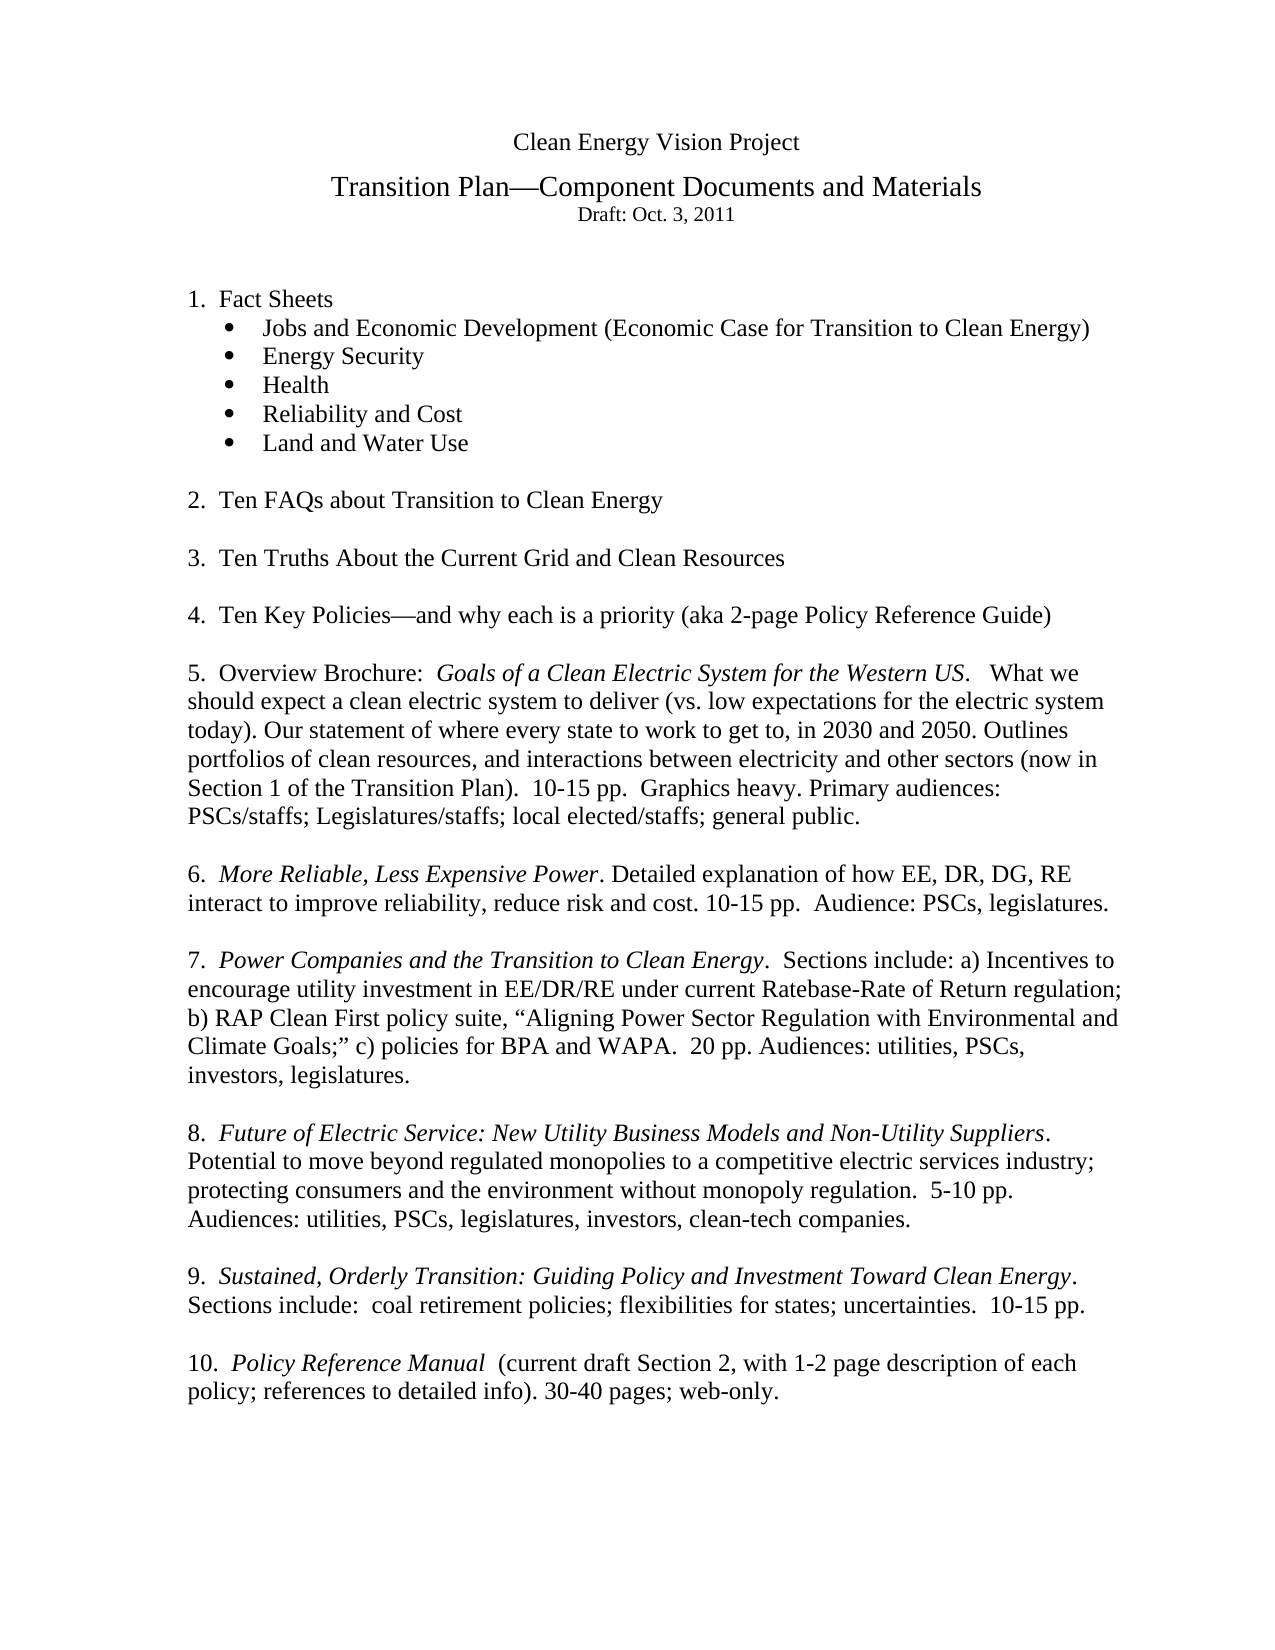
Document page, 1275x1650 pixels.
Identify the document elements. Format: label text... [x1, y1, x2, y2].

text 2. Ten FAQs about Transition to Clean Energy [187, 485, 1125, 514]
list Reliability and Cost [225, 399, 1125, 428]
text 6. More Reliable, Less Expensive Power. Detailed explanation of how EE, DR, DG, RE interact to improve reliability, reduce risk and cost. 10-15 pp. Audience: PSCs, legislatures. [187, 859, 1125, 916]
text 1. Fact Sheets [187, 284, 1125, 313]
list Health [225, 370, 1125, 399]
text 4. Ten Key Policies—and why each is a priority (aka 2-page Policy Reference Guide) [187, 600, 1125, 629]
list Jobs and Economic Development (Economic Case for Transition to Clean Energy) [225, 313, 1125, 341]
list Energy Security [225, 341, 1125, 370]
text Draft: Oct. 3, 2011 [187, 202, 1125, 226]
text 10. Policy Reference Manual (current draft Section 2, with 1-2 page description of each policy; references to detailed info). 30-40 pages; web-only. [187, 1348, 1125, 1405]
text 9. Sustained, Orderly Transition: Guiding Policy and Investment Toward Clean Energy. Sections include: coal retirement policies; flexibilities for states; uncertainties. 10-15 pp. [187, 1261, 1125, 1319]
text 7. Power Companies and the Transition to Clean Energy. Sections include: a) Incentives to encourage utility investment in EE/DR/RE under current Ratebase-Rate of Return regulation; b) RAP Clean First policy suite, “Aligning Power Sector Regulation with Environmental and Climate Goals;” c) policies for BPA and WAPA. 20 pp. Audiences: utilities, PSCs, investors, legislatures. [187, 945, 1125, 1089]
text Clean Energy Vision Project [187, 127, 1125, 156]
text 8. Future of Electric Service: New Utility Business Models and Non-Utility Suppliers. Potential to move beyond regulated monopolies to a competitive electric services industry; protecting consumers and the environment without monopoly regulation. 5-10 pp. Audiences: utilities, PSCs, legislatures, investors, clean-tech companies. [187, 1118, 1125, 1233]
text 5. Overview Brochure: Goals of a Clean Electric System for the Western US. What we should expect a clean electric system to deliver (vs. low expectations for the electric system today). Our statement of where every state to work to get to, in 2030 and 2050. Outlines portfolios of clean resources, and interactions between electricity and other sectors (now in Section 1 of the Transition Plan). 10-15 pp. Graphics heavy. Primary audiences: PSCs/staffs; Legislatures/staffs; local elected/staffs; general public. [187, 658, 1125, 830]
text 3. Ten Truths About the Current Grid and Clean Resources [187, 543, 1125, 571]
text Transition Plan—Component Documents and Materials [187, 169, 1125, 202]
list Land and Water Use [225, 428, 1125, 456]
